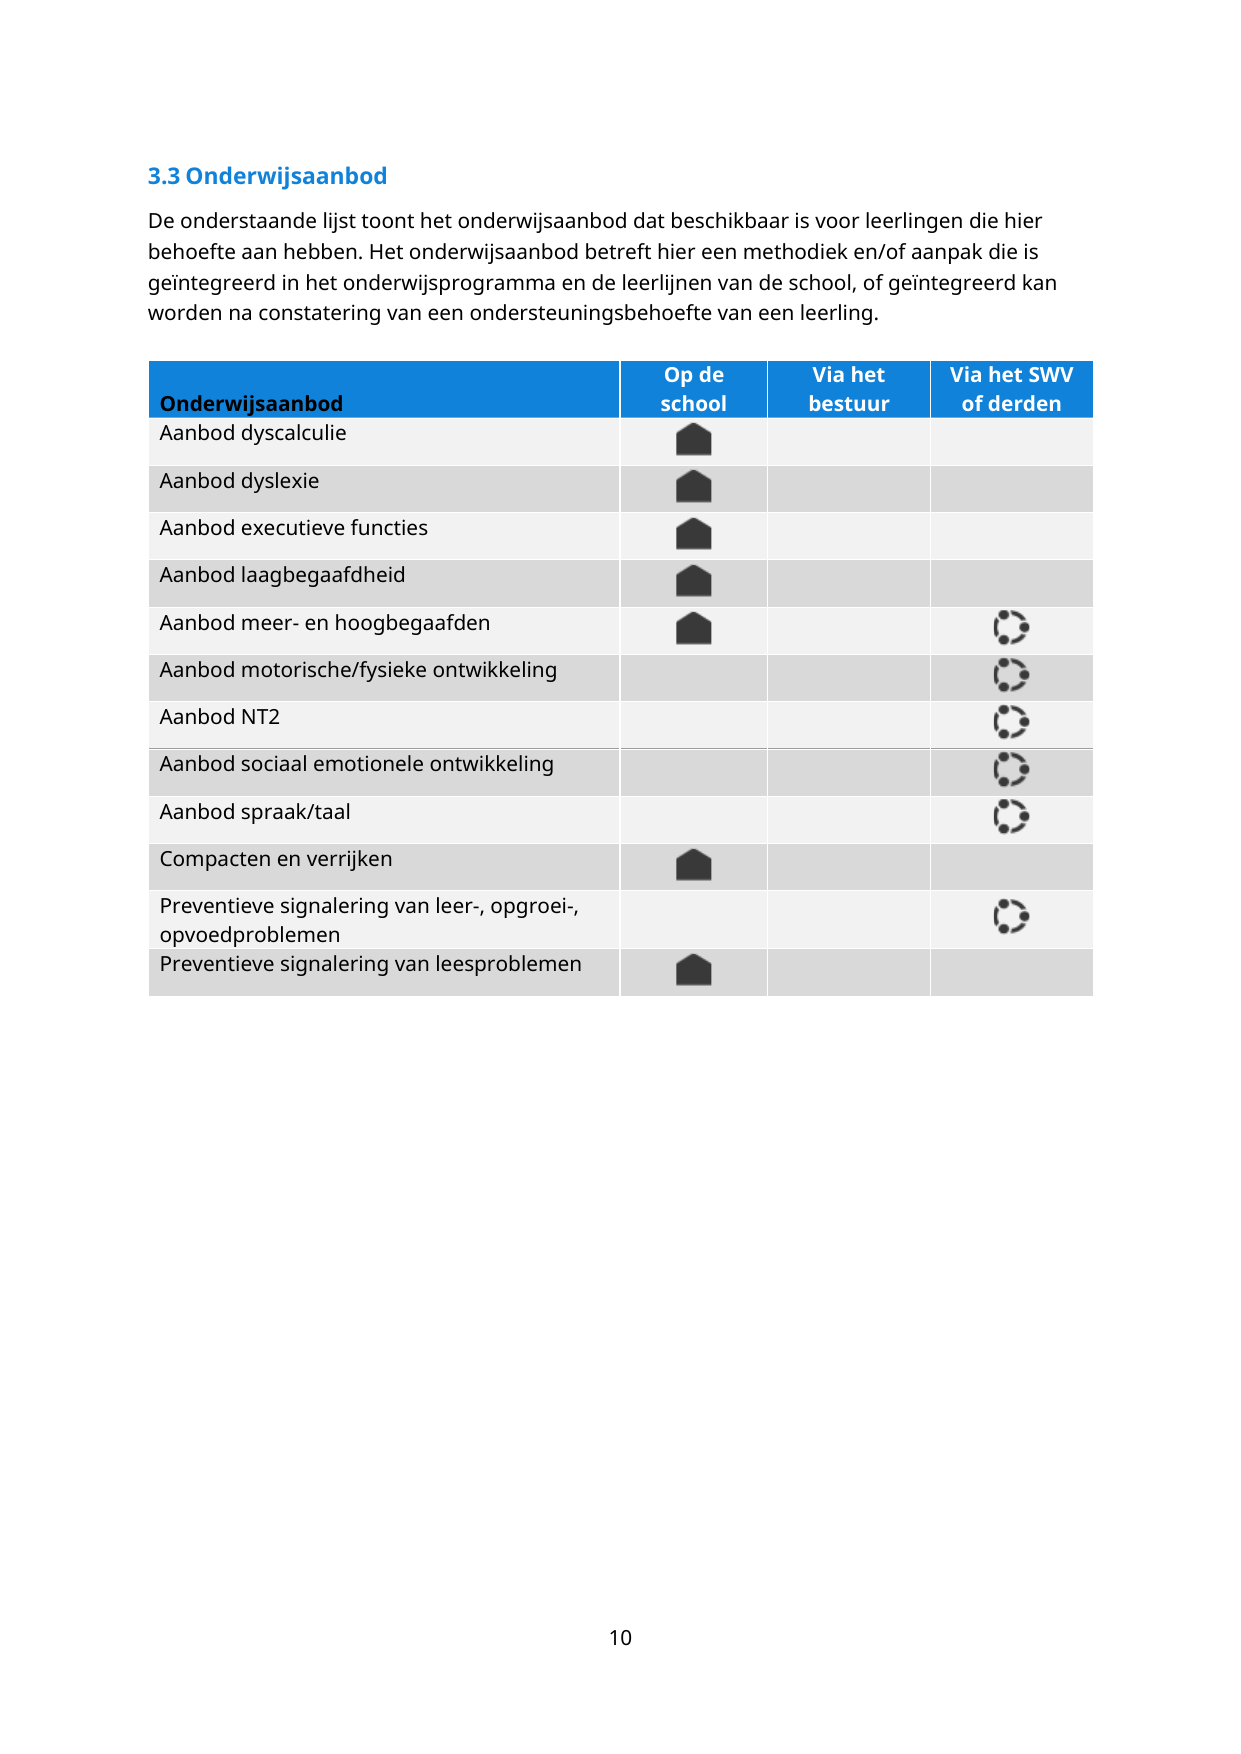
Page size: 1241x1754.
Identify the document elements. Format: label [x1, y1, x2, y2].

picture [676, 468, 712, 504]
picture [993, 799, 1030, 835]
picture [676, 846, 712, 882]
picture [676, 515, 712, 551]
picture [993, 751, 1030, 788]
picture [676, 951, 712, 987]
picture [676, 562, 712, 598]
picture [993, 610, 1030, 646]
picture [676, 610, 712, 646]
picture [676, 420, 712, 457]
picture [993, 704, 1030, 740]
picture [993, 657, 1030, 693]
picture [993, 898, 1030, 935]
